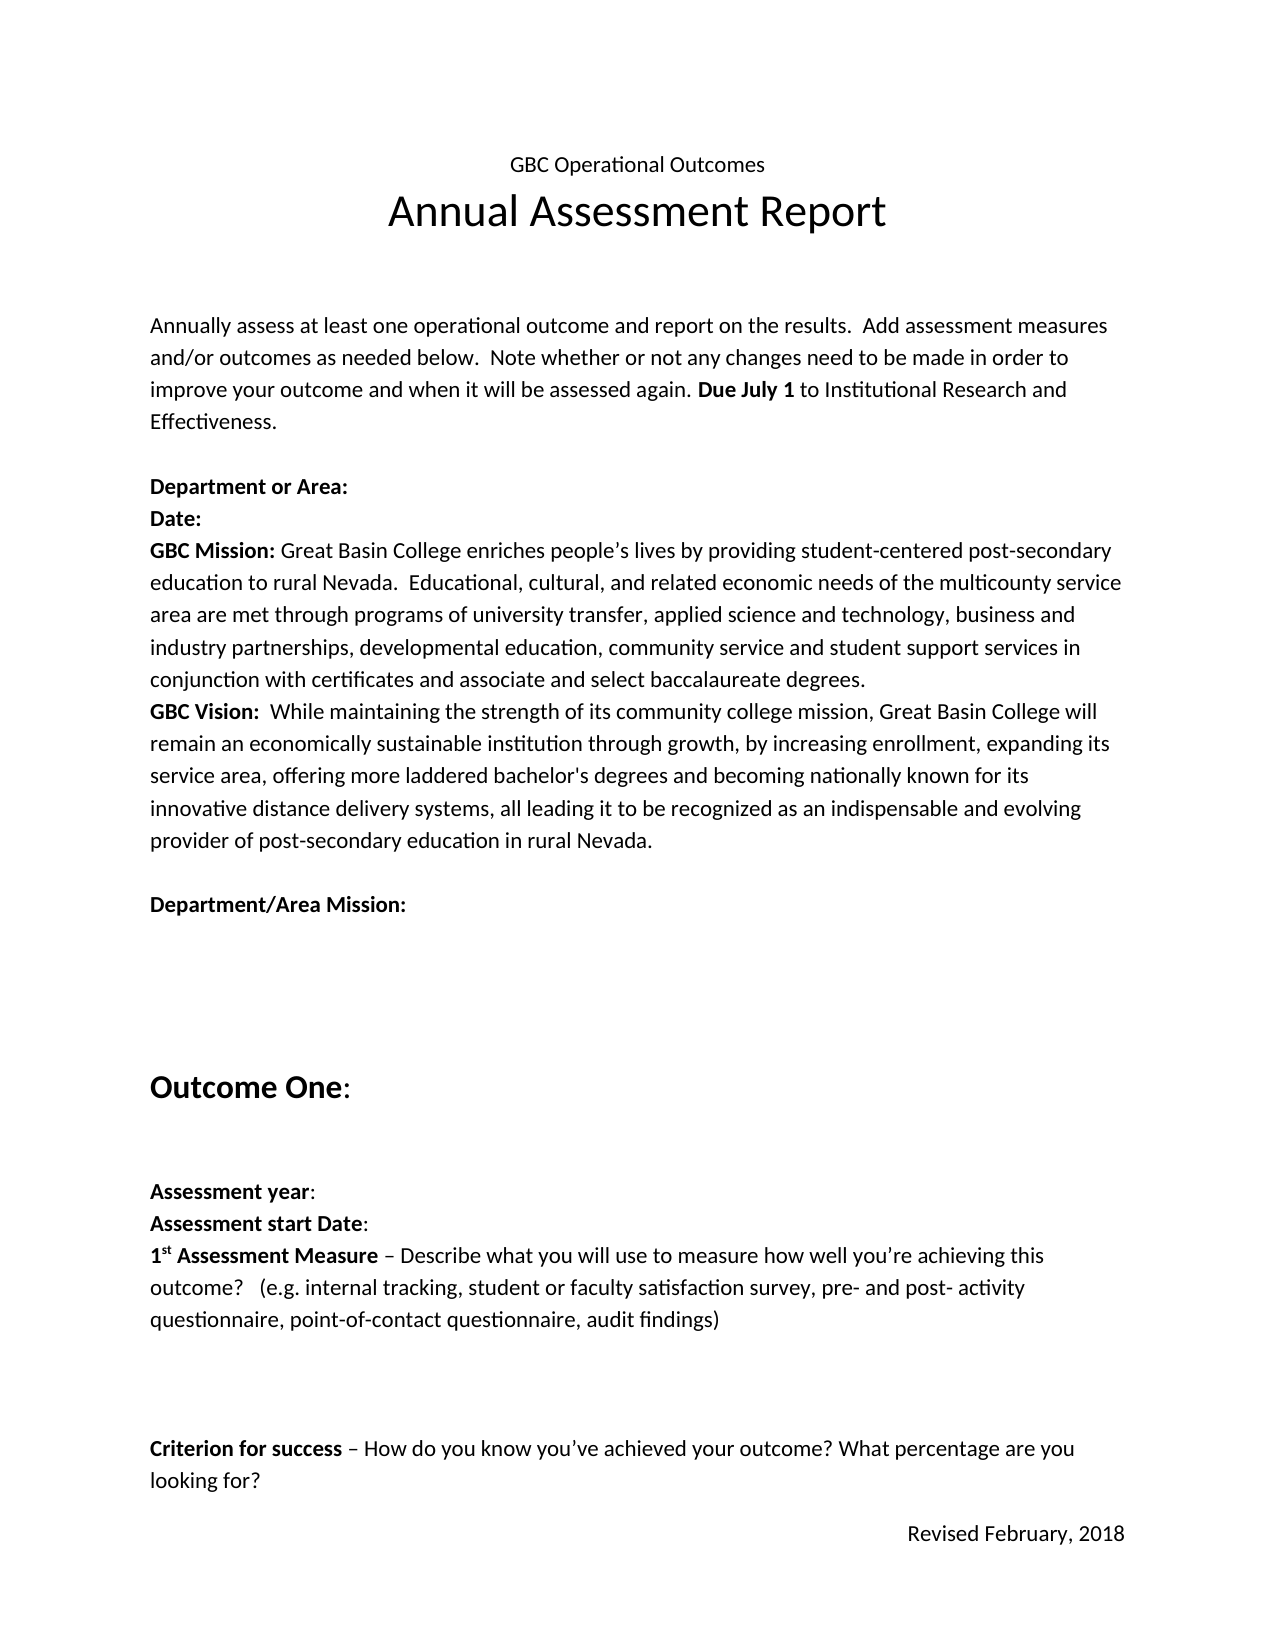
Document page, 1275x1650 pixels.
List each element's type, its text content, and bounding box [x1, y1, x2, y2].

text Assessment year: [150, 1177, 1125, 1205]
text 1st Assessment Measure – Describe what you will use to measure how well you’re achieving this outcome? (e.g. internal tracking, student or faculty satisfaction survey, pre- and post- activity questionnaire, point-of-contact questionnaire, audit findings) [150, 1241, 1125, 1334]
text GBC Operational Outcomes [150, 150, 1125, 178]
text Date: [150, 504, 1125, 532]
text Assessment start Date: [150, 1209, 1125, 1237]
text GBC Vision: While maintaining the strength of its community college mission, Great Basin College will remain an economically sustainable institution through growth, by increasing enrollment, expanding its service area, offering more laddered bachelor's degrees and becoming nationally known for its innovative distance delivery systems, all leading it to be recognized as an indispensable and evolving provider of post-secondary education in rural Nevada. [150, 697, 1125, 854]
text Annual Assessment Report [150, 182, 1125, 238]
text Department or Area: [150, 472, 1125, 500]
text Criterion for success – How do you know you’ve achieved your outcome? What percentage are you looking for? [150, 1434, 1125, 1494]
text GBC Mission: Great Basin College enriches people’s lives by providing student-centered post-secondary education to rural Nevada. Educational, cultural, and related economic needs of the multicounty service area are met through programs of university transfer, applied science and technology, business and industry partnerships, developmental education, community service and student support services in conjunction with certificates and associate and select baccalaureate degrees. [150, 536, 1125, 693]
text Annually assess at least one operational outcome and report on the results. Add assessment measures and/or outcomes as needed below. Note whether or not any changes need to be made in order to improve your outcome and when it will be assessed again. Due July 1 to Institutional Research and Effectiveness. [150, 311, 1125, 435]
text Department/Area Mission: [150, 890, 1125, 918]
text Outcome One: [150, 1066, 1125, 1106]
